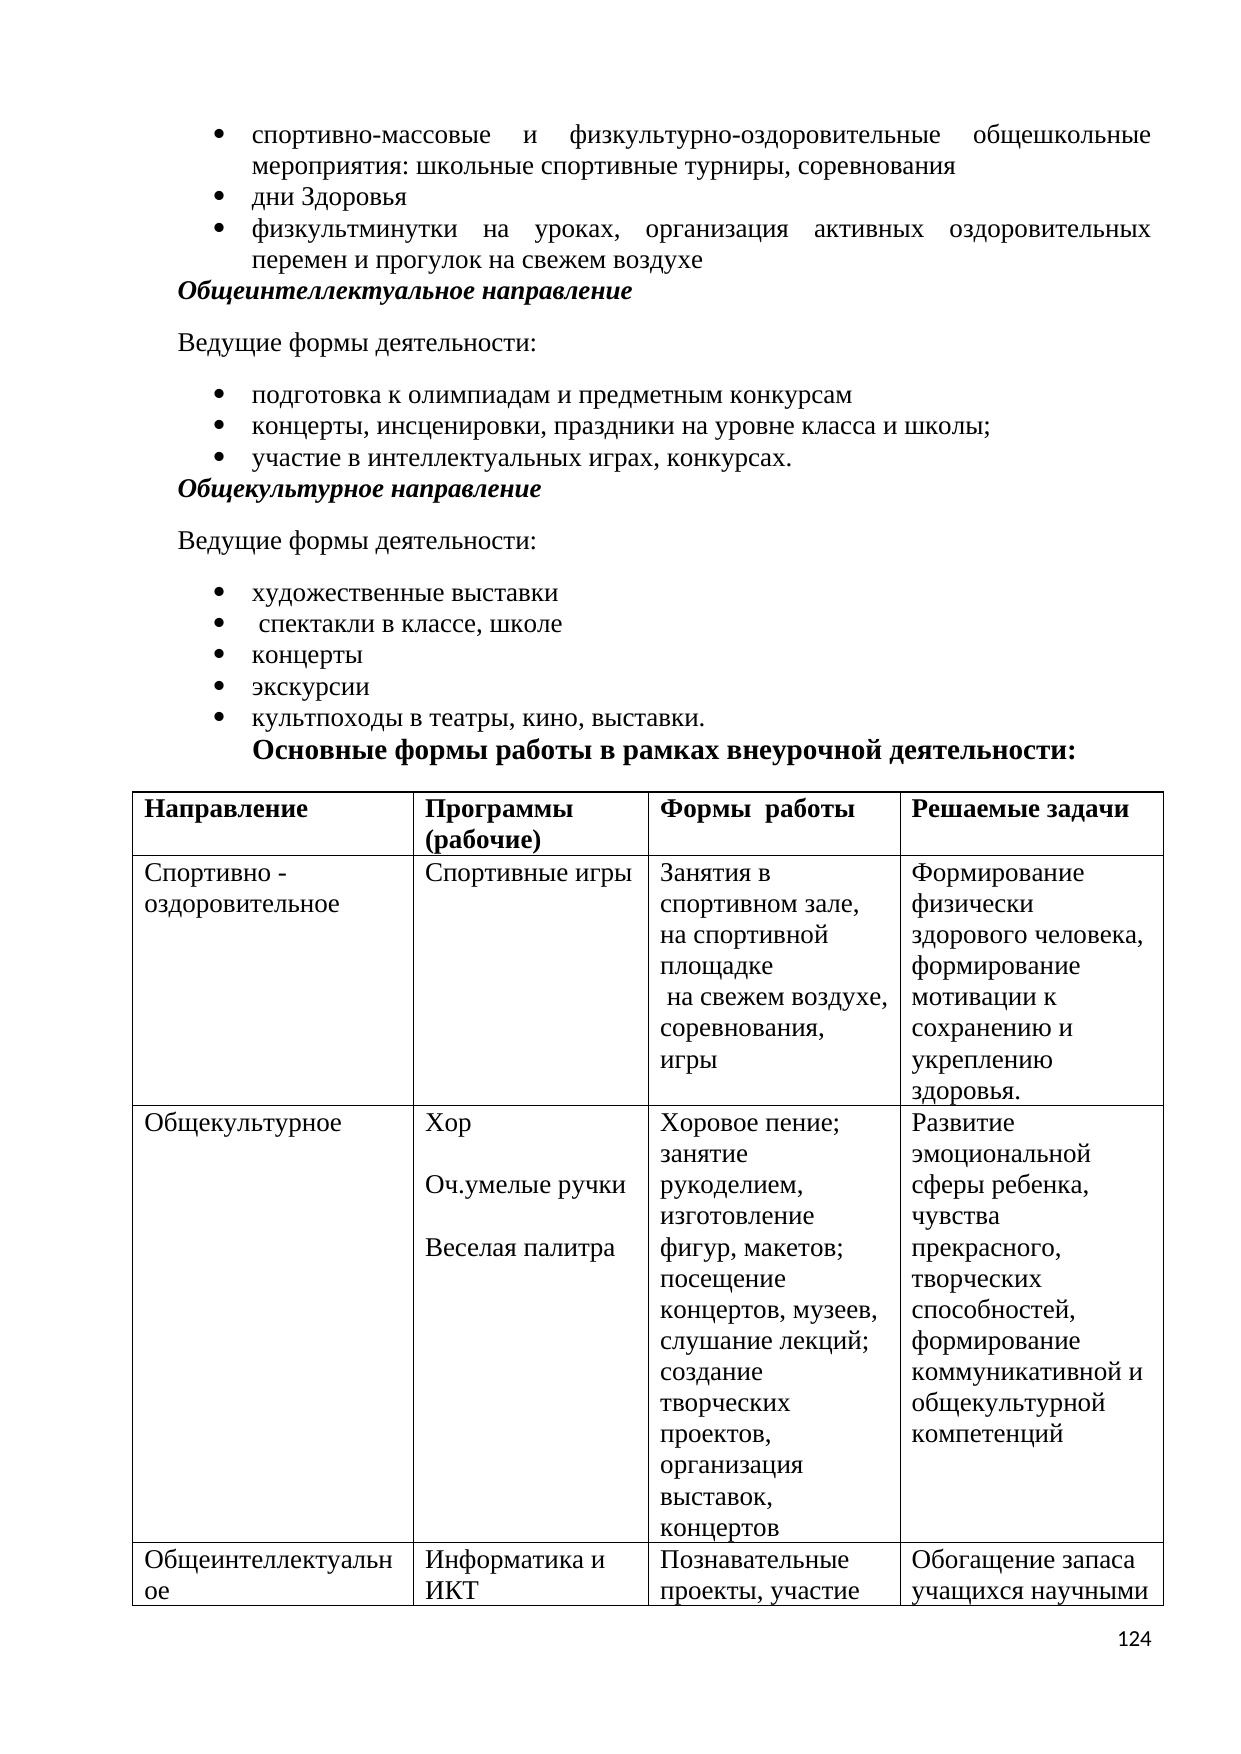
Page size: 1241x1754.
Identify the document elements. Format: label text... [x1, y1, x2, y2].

text Общеинтеллектуальное направление [177, 274, 1152, 305]
table_header Решаемые задачи [901, 793, 1163, 855]
list подготовка к олимпиадам и предметным конкурсам [214, 378, 1152, 409]
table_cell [133, 1543, 413, 1605]
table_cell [414, 1543, 648, 1605]
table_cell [901, 1543, 1163, 1605]
list физкультминутки на уроках, организация активных оздоровительных перемен и прогулок на свежем воздухе [214, 212, 1152, 274]
table_header Программы (рабочие) [414, 793, 648, 855]
list участие в интеллектуальных играх, конкурсах. [214, 441, 1152, 472]
list дни Здоровья [214, 181, 1152, 212]
table_header Направление [133, 793, 413, 855]
list спектакли в классе, школе [214, 607, 1152, 638]
table_cell Формирование физически здорового человека, формирование мотивации к сохранению и укреплению здоровья. [901, 856, 1163, 1105]
table_cell Спортивно - оздоровительное [133, 856, 413, 1105]
table_cell Спортивные игры [414, 856, 648, 1105]
text Ведущие формы деятельности: [177, 326, 1152, 357]
list экскурсии [214, 669, 1152, 701]
table_cell Хоровое пение; занятие рукоделием, изготовление фигур, макетов; посещение концертов, музеев, слушание лекций; создание творческих проектов, организация выставок, концертов [649, 1106, 900, 1542]
text Ведущие формы деятельности: [177, 524, 1152, 555]
list художественные выставки [214, 576, 1152, 607]
list спортивно-массовые и физкультурно-оздоровительные общешкольные мероприятия: школьные спортивные турниры, соревнования [214, 118, 1152, 181]
list культпоходы в театры, кино, выставки. [214, 701, 1152, 732]
list концерты, инсценировки, праздники на уровне класса и школы; [214, 409, 1152, 441]
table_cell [649, 1543, 900, 1605]
text Общекультурное направление [177, 472, 1152, 503]
table_cell Хор Оч.умелые ручки Веселая палитра [414, 1106, 648, 1542]
table_header Формы работы [649, 793, 900, 855]
table_cell Развитие эмоциональной сферы ребенка, чувства прекрасного, творческих способностей, формирование коммуникативной и общекультурной компетенций [901, 1106, 1163, 1542]
table_cell Общекультурное [133, 1106, 413, 1542]
table_cell Занятия в спортивном зале, на спортивной площадке на свежем воздухе, соревнования, игры [649, 856, 900, 1105]
text Основные формы работы в рамках внеурочной деятельности: [177, 732, 1152, 766]
list концерты [214, 638, 1152, 669]
